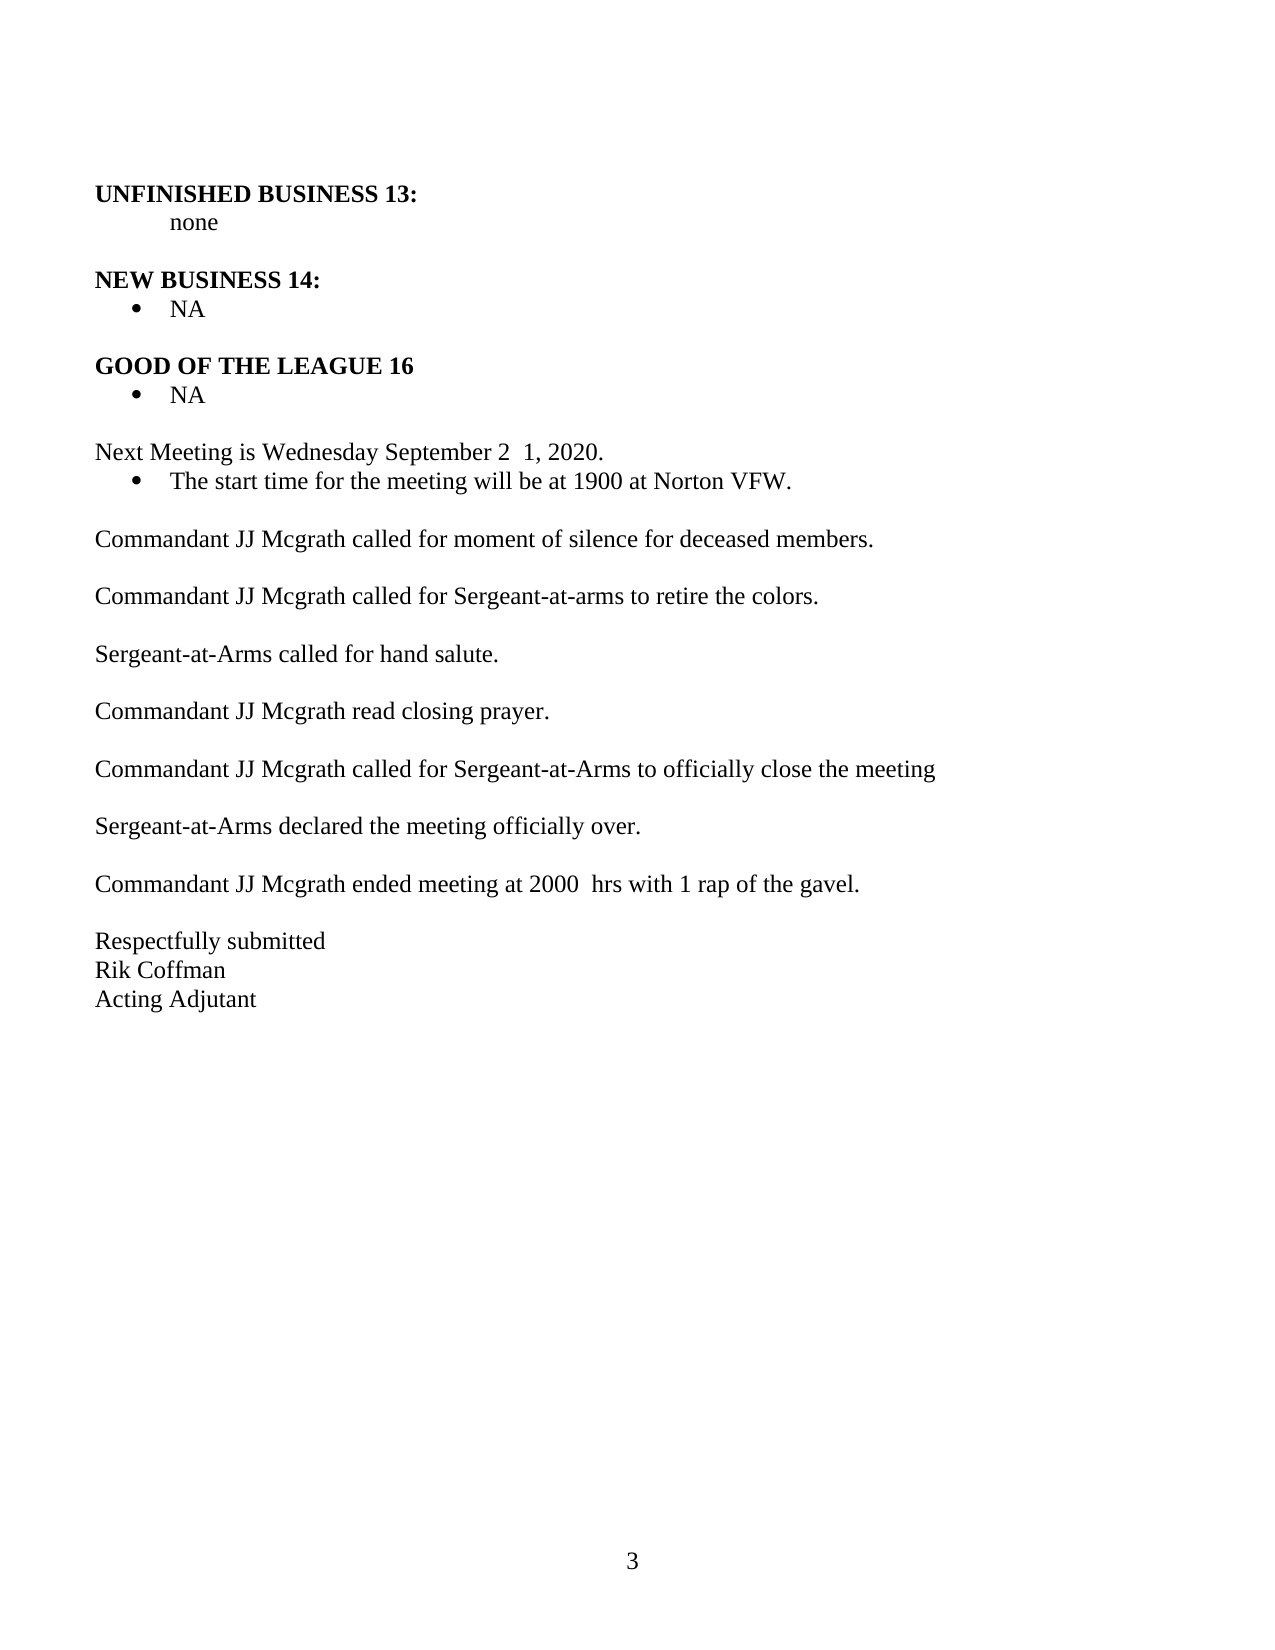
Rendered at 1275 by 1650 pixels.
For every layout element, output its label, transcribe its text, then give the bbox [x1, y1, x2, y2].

text NEW BUSINESS 14: [94, 265, 1170, 294]
text Sergeant-at-Arms called for hand salute. [94, 639, 1170, 667]
text GOOD OF THE LEAGUE 16 [94, 351, 1170, 380]
text Commandant JJ Mcgrath ended meeting at 2000 hrs with 1 rap of the gavel. [94, 869, 1170, 897]
text Acting Adjutant [94, 984, 1170, 1012]
list NA [132, 294, 1170, 322]
text Commandant JJ Mcgrath called for Sergeant-at-Arms to officially close the meeting [94, 754, 1170, 782]
text Commandant JJ Mcgrath called for Sergeant-at-arms to retire the colors. [94, 581, 1170, 610]
text Respectfully submitted [94, 926, 1170, 955]
list The start time for the meeting will be at 1900 at Norton VFW. [132, 466, 1170, 495]
list NA [132, 380, 1170, 409]
text UNFINISHED BUSINESS 13: [94, 179, 1170, 207]
text none [169, 207, 1170, 236]
text Commandant JJ Mcgrath called for moment of silence for deceased members. [94, 524, 1170, 552]
text Sergeant-at-Arms declared the meeting officially over. [94, 811, 1170, 840]
text Commandant JJ Mcgrath read closing prayer. [94, 696, 1170, 725]
text Rik Coffman [94, 955, 1170, 984]
text Next Meeting is Wednesday September 2 1, 2020. [94, 437, 1170, 466]
